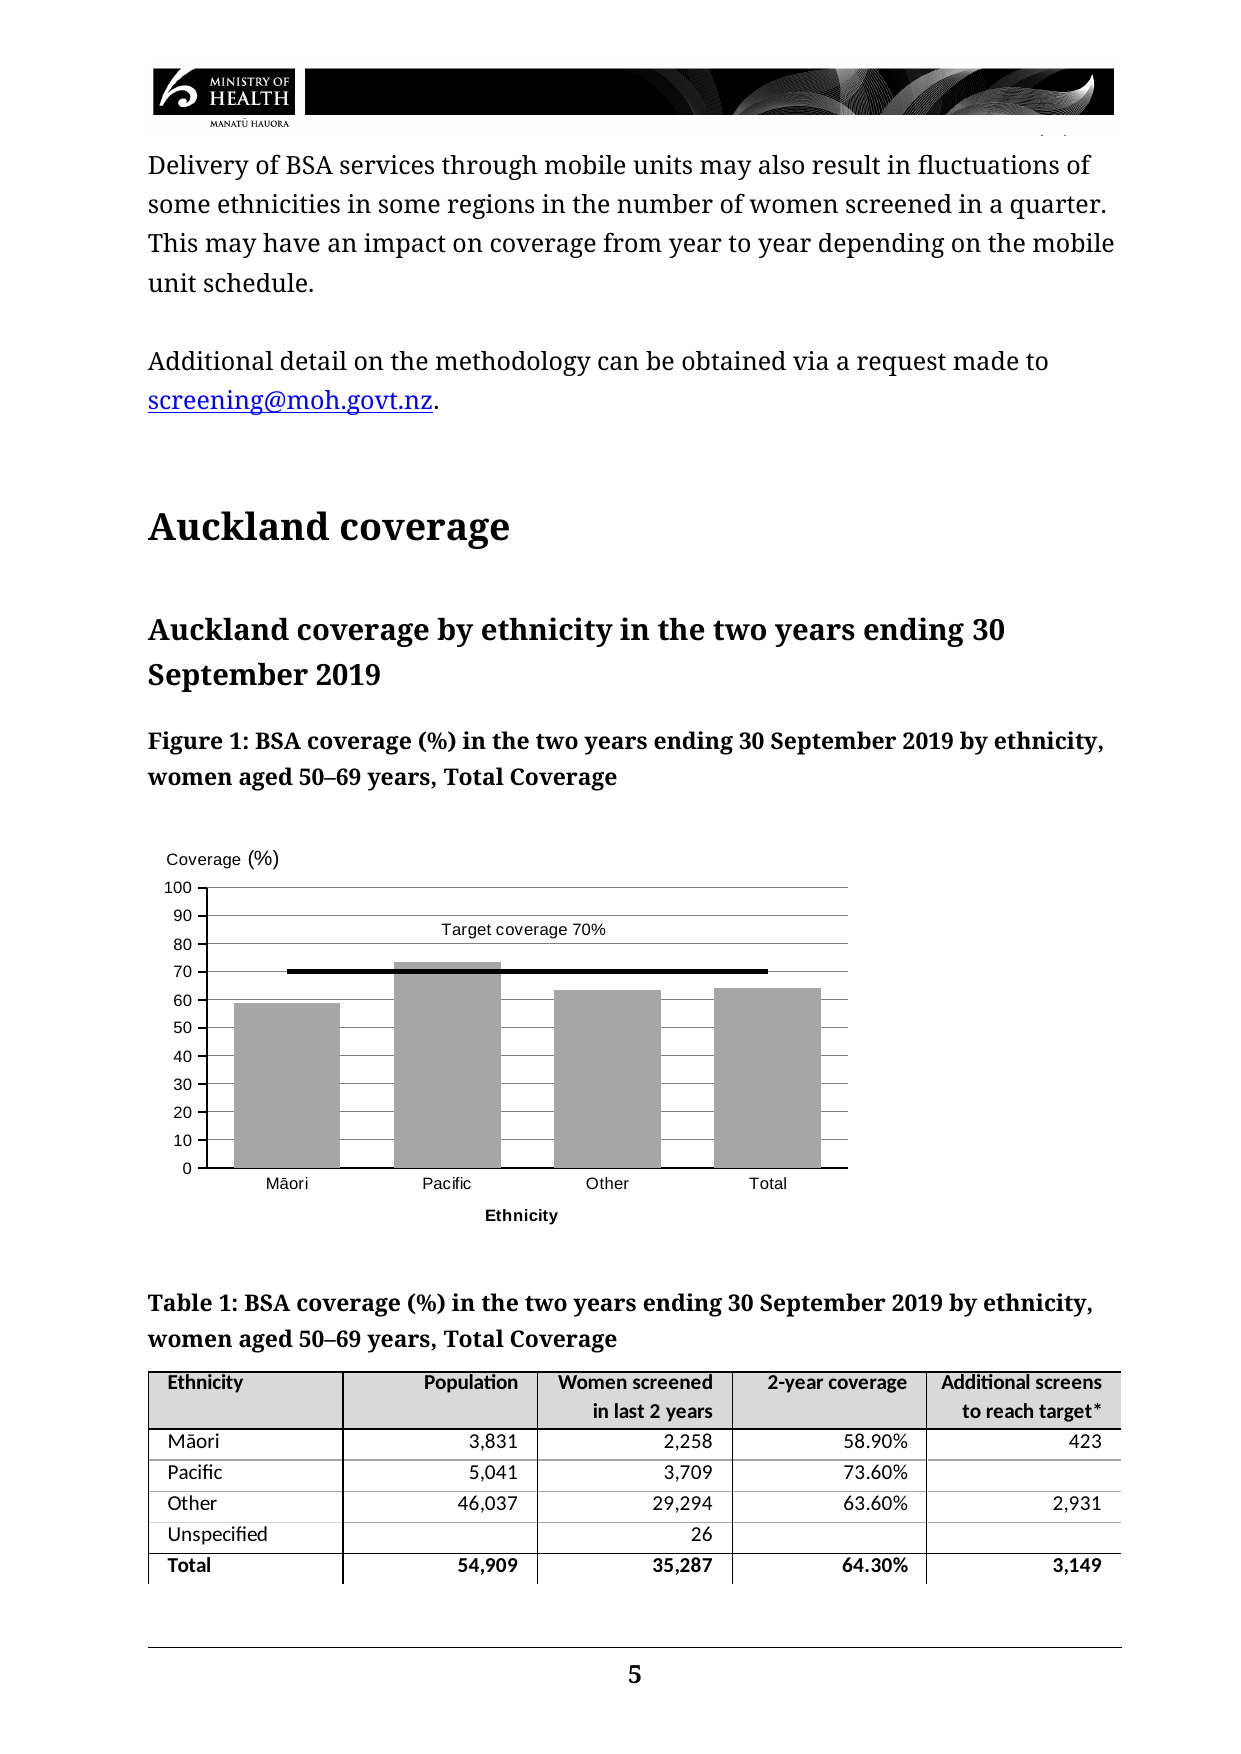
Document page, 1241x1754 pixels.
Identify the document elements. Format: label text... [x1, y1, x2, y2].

picture [147, 59, 1123, 136]
text Additional detail on the methodology can be obtained via a request made to screening@moh.govt.nz. [148, 343, 1122, 417]
text Delivery of BSA services through mobile units may also result in fluctuations of some ethnicities in some regions in the number of women screened in a quarter. This may have an impact on coverage from year to year depending on the mobile unit schedule. [148, 148, 1122, 299]
subtitle Auckland coverage by ethnicity in the two years ending 30 September 2019 [148, 609, 1122, 694]
text Figure 1: BSA coverage (%) in the two years ending 30 September 2019 by ethnicity, women aged 50–69 years, Total Coverage [148, 725, 1122, 792]
subtitle Auckland coverage [148, 500, 1122, 551]
text Table 1: BSA coverage (%) in the two years ending 30 September 2019 by ethnicity, women aged 50–69 years, Total Coverage [148, 1287, 1122, 1354]
